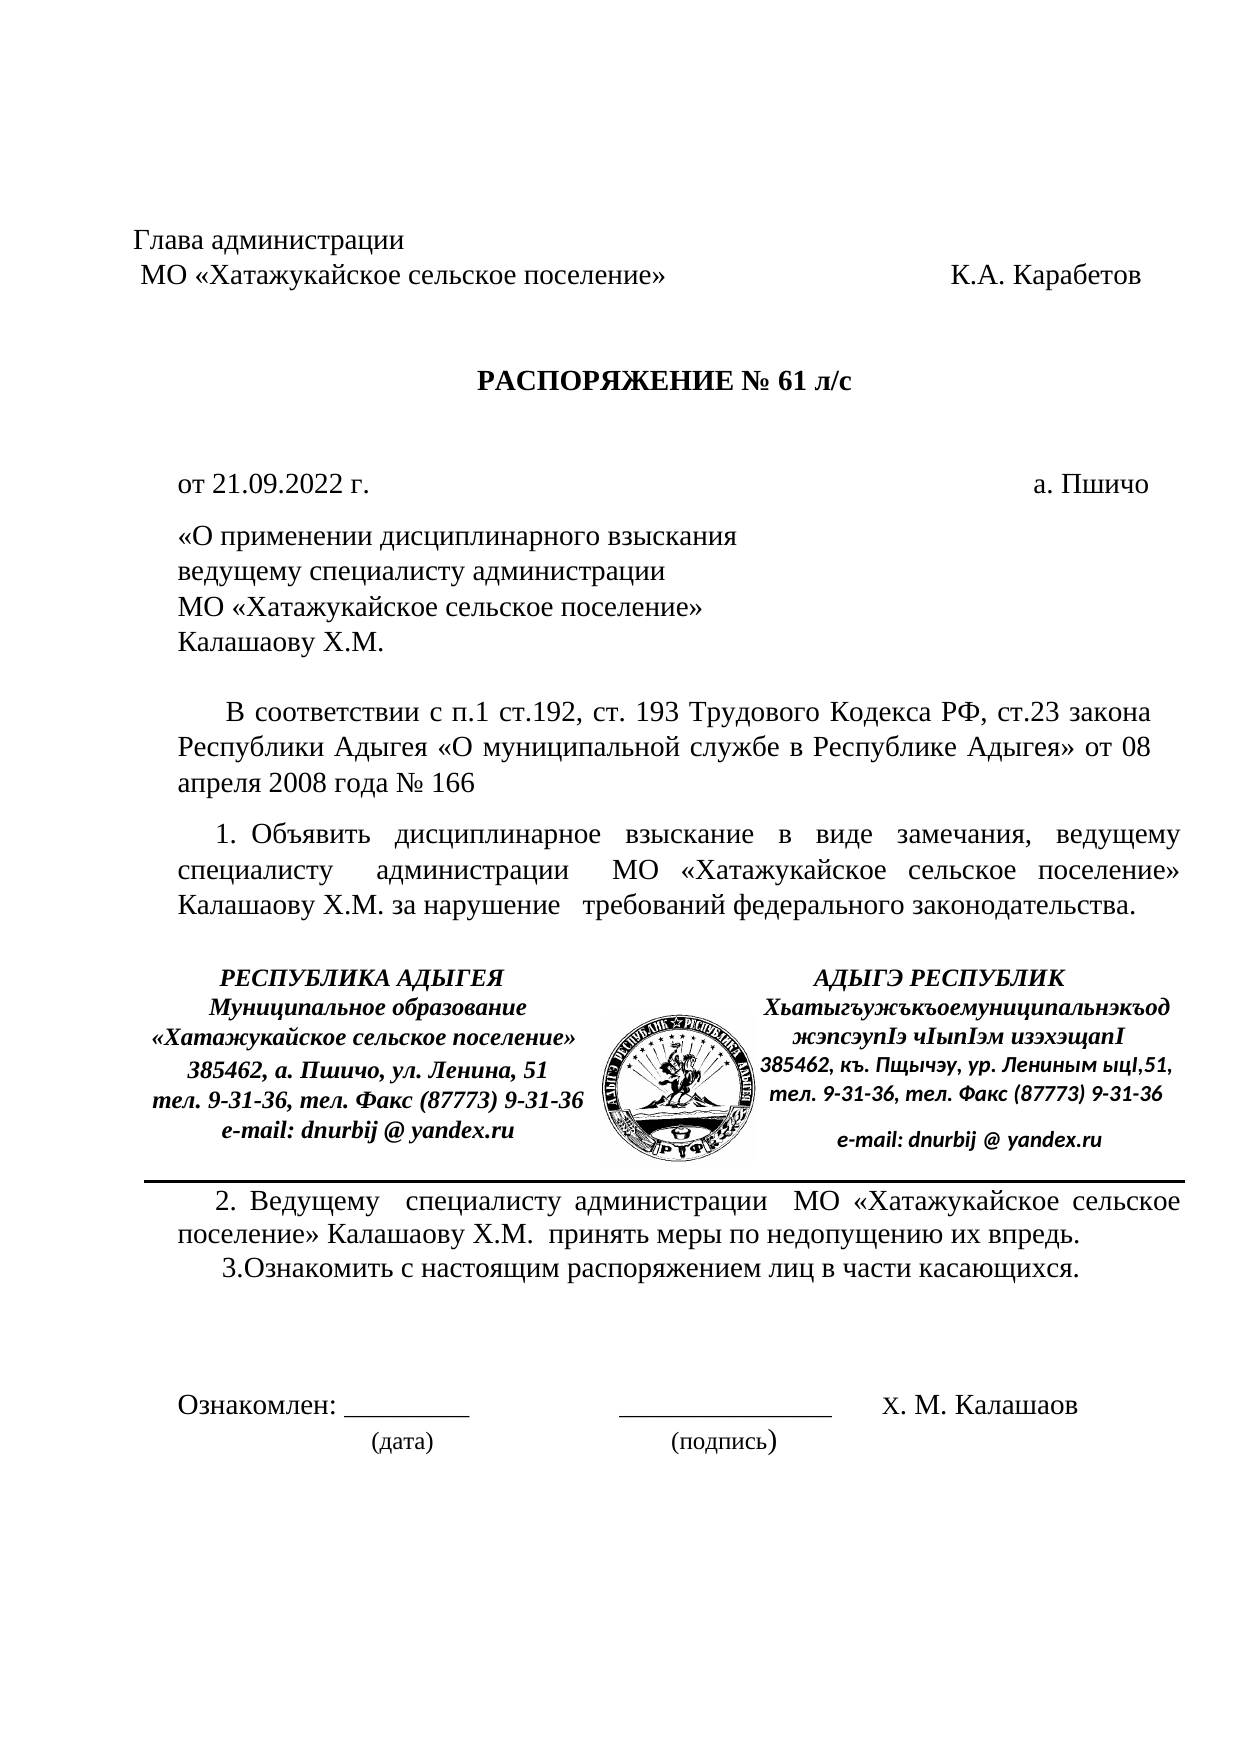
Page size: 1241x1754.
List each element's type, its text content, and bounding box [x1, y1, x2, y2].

text В соответствии с п.1 ст.192, ст. 193 Трудового Кодекса РФ, ст.23 закона Республики Адыгея «О муниципальной службе в Республике Адыгея» от 08 апреля 2008 года № 166 [177, 694, 1152, 798]
text Ознакомлен: __________ _________________ Х. М. Калашаов [177, 1387, 1152, 1421]
table_header [594, 922, 757, 1179]
text РАСПОРЯЖЕНИЕ № 61 л/с [177, 363, 1152, 396]
text «О применении дисциплинарного взыскания [177, 518, 1152, 552]
text ведущему специалисту администрации [177, 553, 1152, 587]
text Глава администрации [133, 222, 1152, 255]
table_header АДЫГЭ РЕСПУБЛИК ХьатыгъужъкъоемуниципальнэкъоджэпсэупIэ чIыпIэм изэхэщапI 385462, къ. Пщычэу, ур. Лениным ыцI,51, тел. 9-31-36, тел. Факс (87773) 9-31-36 e-mail: dnurbij @ yandex.ru [757, 922, 1185, 1179]
text (дата) (подпись) [177, 1422, 1152, 1456]
text 2. Ведущему специалисту администрации МО «Хатажукайское сельское поселение» Калашаову Х.М. принять меры по недопущению их впредь. [177, 1183, 1181, 1250]
list 3.Ознакомить с настоящим распоряжением лиц в части касающихся. [207, 1250, 1152, 1283]
text от 21.09.2022 г. а. Пшичо [177, 466, 1152, 500]
text МО «Хатажукайское сельское поселение» [177, 589, 1152, 622]
list Объявить дисциплинарное взыскание в виде замечания, ведущему специалисту администрации МО «Хатажукайское сельское поселение» Калашаову Х.М. за нарушение требований федерального законодательства. [177, 817, 1181, 921]
picture [601, 1014, 757, 1163]
table_header РЕСПУБЛИКА АДЫГЕЯ Муниципальное образование «Хатажукайское сельское поселение» 385462, а. Пшичо, ул. Ленина, 51 тел. 9-31-36, тел. Факс (87773) 9-31-36 e-mail: dnurbij @ yandex.ru [144, 922, 594, 1179]
text МО «Хатажукайское сельское поселение» К.А. Карабетов [133, 257, 1152, 291]
text Калашаову Х.М. [177, 624, 1152, 657]
